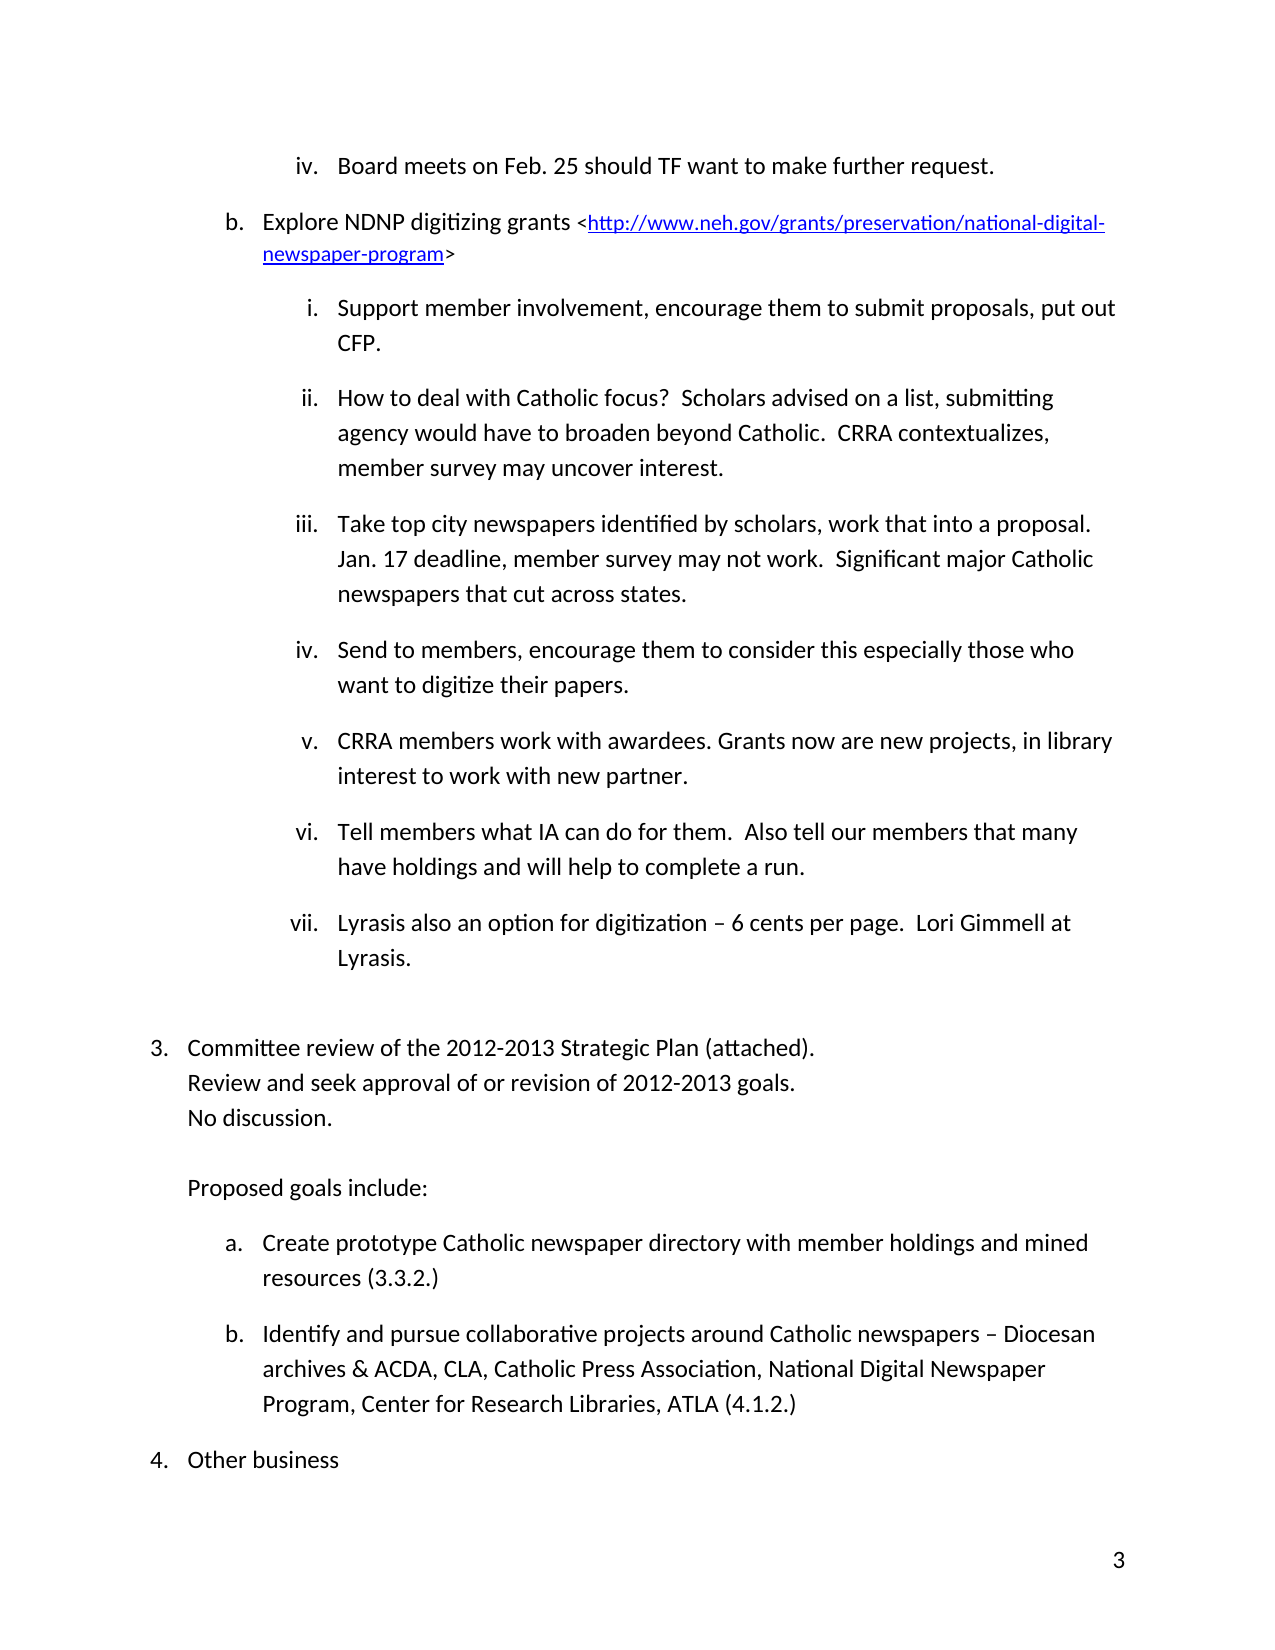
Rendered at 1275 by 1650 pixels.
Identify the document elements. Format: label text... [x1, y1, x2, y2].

list Tell members what IA can do for them. Also tell our members that many have holdings and will help to complete a run. [319, 816, 1125, 881]
list Other business [150, 1444, 1125, 1475]
list Lyrasis also an option for digitization – 6 cents per page. Lori Gimmell at Lyrasis. [319, 907, 1125, 1006]
list Explore NDNP digitizing grants <http://www.neh.gov/grants/preservation/national-digital-newspaper-program> [225, 206, 1125, 267]
list How to deal with Catholic focus? Scholars advised on a list, submitting agency would have to broaden beyond Catholic. CRRA contextualizes, member survey may uncover interest. [319, 383, 1125, 483]
list Take top city newspapers identified by scholars, work that into a proposal. Jan. 17 deadline, member survey may not work. Significant major Catholic newspapers that cut across states. [319, 508, 1125, 609]
list Committee review of the 2012-2013 Strategic Plan (attached). Review and seek approval of or revision of 2012-2013 goals. No discussion. Proposed goals include: [150, 1032, 1125, 1202]
list Board meets on Feb. 25 should TF want to make further request. [319, 150, 1125, 181]
list Create prototype Catholic newspaper directory with member holdings and mined resources (3.3.2.) [225, 1227, 1125, 1293]
list Identify and pursue collaborative projects around Catholic newspapers – Diocesan archives & ACDA, CLA, Catholic Press Association, National Digital Newspaper Program, Center for Research Libraries, ATLA (4.1.2.) [225, 1318, 1125, 1419]
list Send to members, encourage them to consider this especially those who want to digitize their papers. [319, 634, 1125, 700]
list Support member involvement, encourage them to submit proposals, put out CFP. [319, 292, 1125, 357]
list CRRA members work with awardees. Grants now are new projects, in library interest to work with new partner. [319, 725, 1125, 791]
